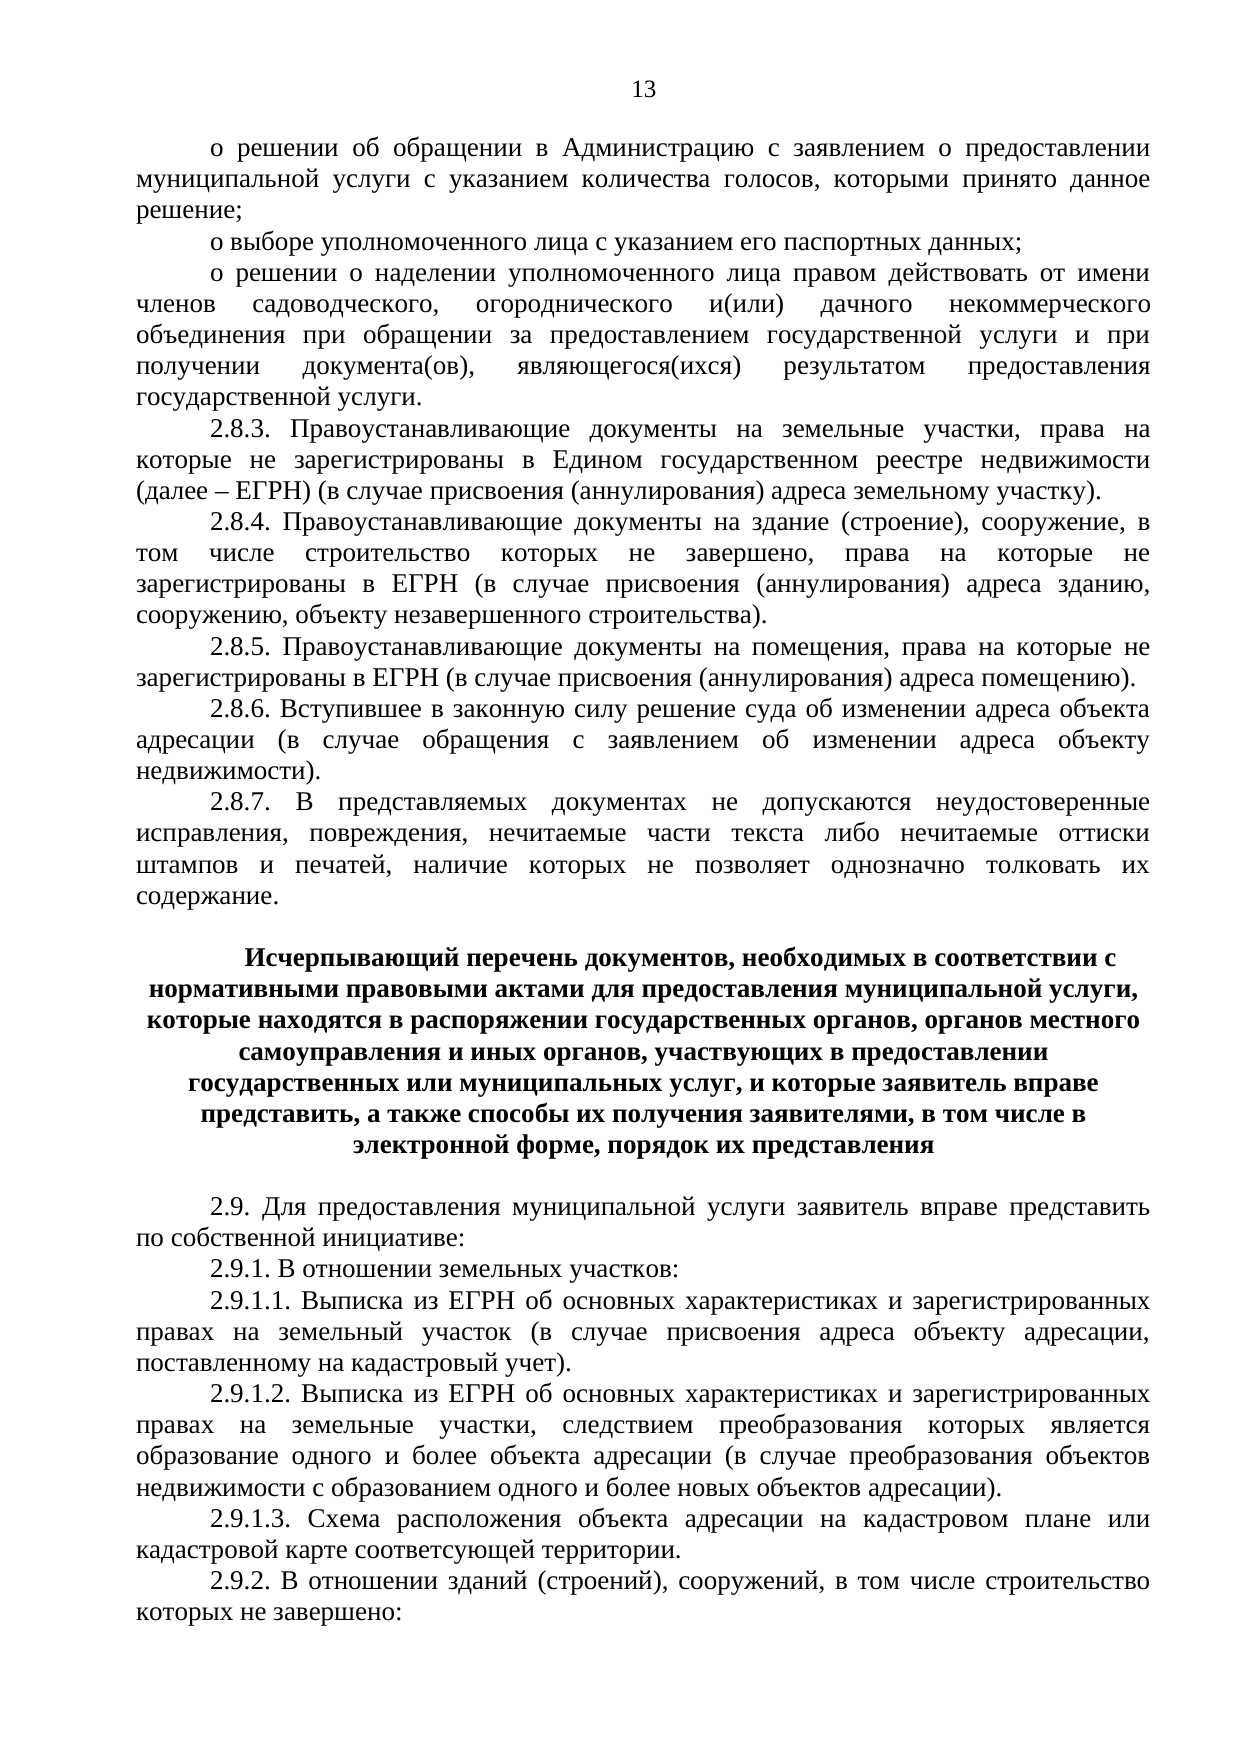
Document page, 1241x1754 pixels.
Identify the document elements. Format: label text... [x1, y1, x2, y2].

text 2.9.1.1. Выписка из ЕГРН об основных характеристиках и зарегистрированных правах на земельный участок (в случае присвоения адреса объекту адресации, поставленному на кадастровый учет). [136, 1284, 1152, 1377]
text 2.8.7. В представляемых документах не допускаются неудостоверенные исправления, повреждения, нечитаемые части текста либо нечитаемые оттиски штампов и печатей, наличие которых не позволяет однозначно толковать их содержание. [136, 785, 1152, 910]
text 2.8.5. Правоустанавливающие документы на помещения, права на которые не зарегистрированы в ЕГРН (в случае присвоения (аннулирования) адреса помещению). [136, 630, 1152, 692]
text 2.9. Для предоставления муниципальной услуги заявитель вправе представить по собственной инициативе: [136, 1190, 1152, 1253]
text 2.9.1.3. Схема расположения объекта адресации на кадастровом плане или кадастровой карте соответсующей территории. [136, 1502, 1152, 1564]
text 2.9.1. В отношении земельных участков: [136, 1253, 1152, 1284]
text 2.8.6. Вступившее в законную силу решение суда об изменении адреса объекта адресации (в случае обращения с заявлением об изменении адреса объекту недвижимости). [136, 692, 1152, 785]
text о решении о наделении уполномоченного лица правом действовать от имени членов садоводческого, огороднического и(или) дачного некоммерческого объединения при обращении за предоставлением государственной услуги и при получении документа(ов), являющегося(ихся) результатом предоставления государственной услуги. [136, 256, 1152, 412]
text 2.8.3. Правоустанавливающие документы на земельные участки, права на которые не зарегистрированы в Едином государственном реестре недвижимости (далее – ЕГРН) (в случае присвоения (аннулирования) адреса земельному участку). [136, 412, 1152, 505]
text Исчерпывающий перечень документов, необходимых в соответствии с нормативными правовыми актами для предоставления муниципальной услуги, которые находятся в распоряжении государственных органов, органов местного самоуправления и иных органов, участвующих в предоставлении государственных или муниципальных услуг, и которые заявитель вправе представить, а также способы их получения заявителями, в том числе в электронной форме, порядок их представления [136, 941, 1152, 1159]
text 2.8.4. Правоустанавливающие документы на здание (строение), сооружение, в том числе строительство которых не завершено, права на которые не зарегистрированы в ЕГРН (в случае присвоения (аннулирования) адреса зданию, сооружению, объекту незавершенного строительства). [136, 505, 1152, 630]
text о решении об обращении в Администрацию с заявлением о предоставлении муниципальной услуги с указанием количества голосов, которыми принято данное решение; [136, 131, 1152, 225]
text о выборе уполномоченного лица с указанием его паспортных данных; [136, 225, 1152, 256]
text 2.9.2. В отношении зданий (строений), сооружений, в том числе строительство которых не завершено: [136, 1564, 1152, 1626]
text 2.9.1.2. Выписка из ЕГРН об основных характеристиках и зарегистрированных правах на земельные участки, следствием преобразования которых является образование одного и более объекта адресации (в случае преобразования объектов недвижимости с образованием одного и более новых объектов адресации). [136, 1377, 1152, 1502]
